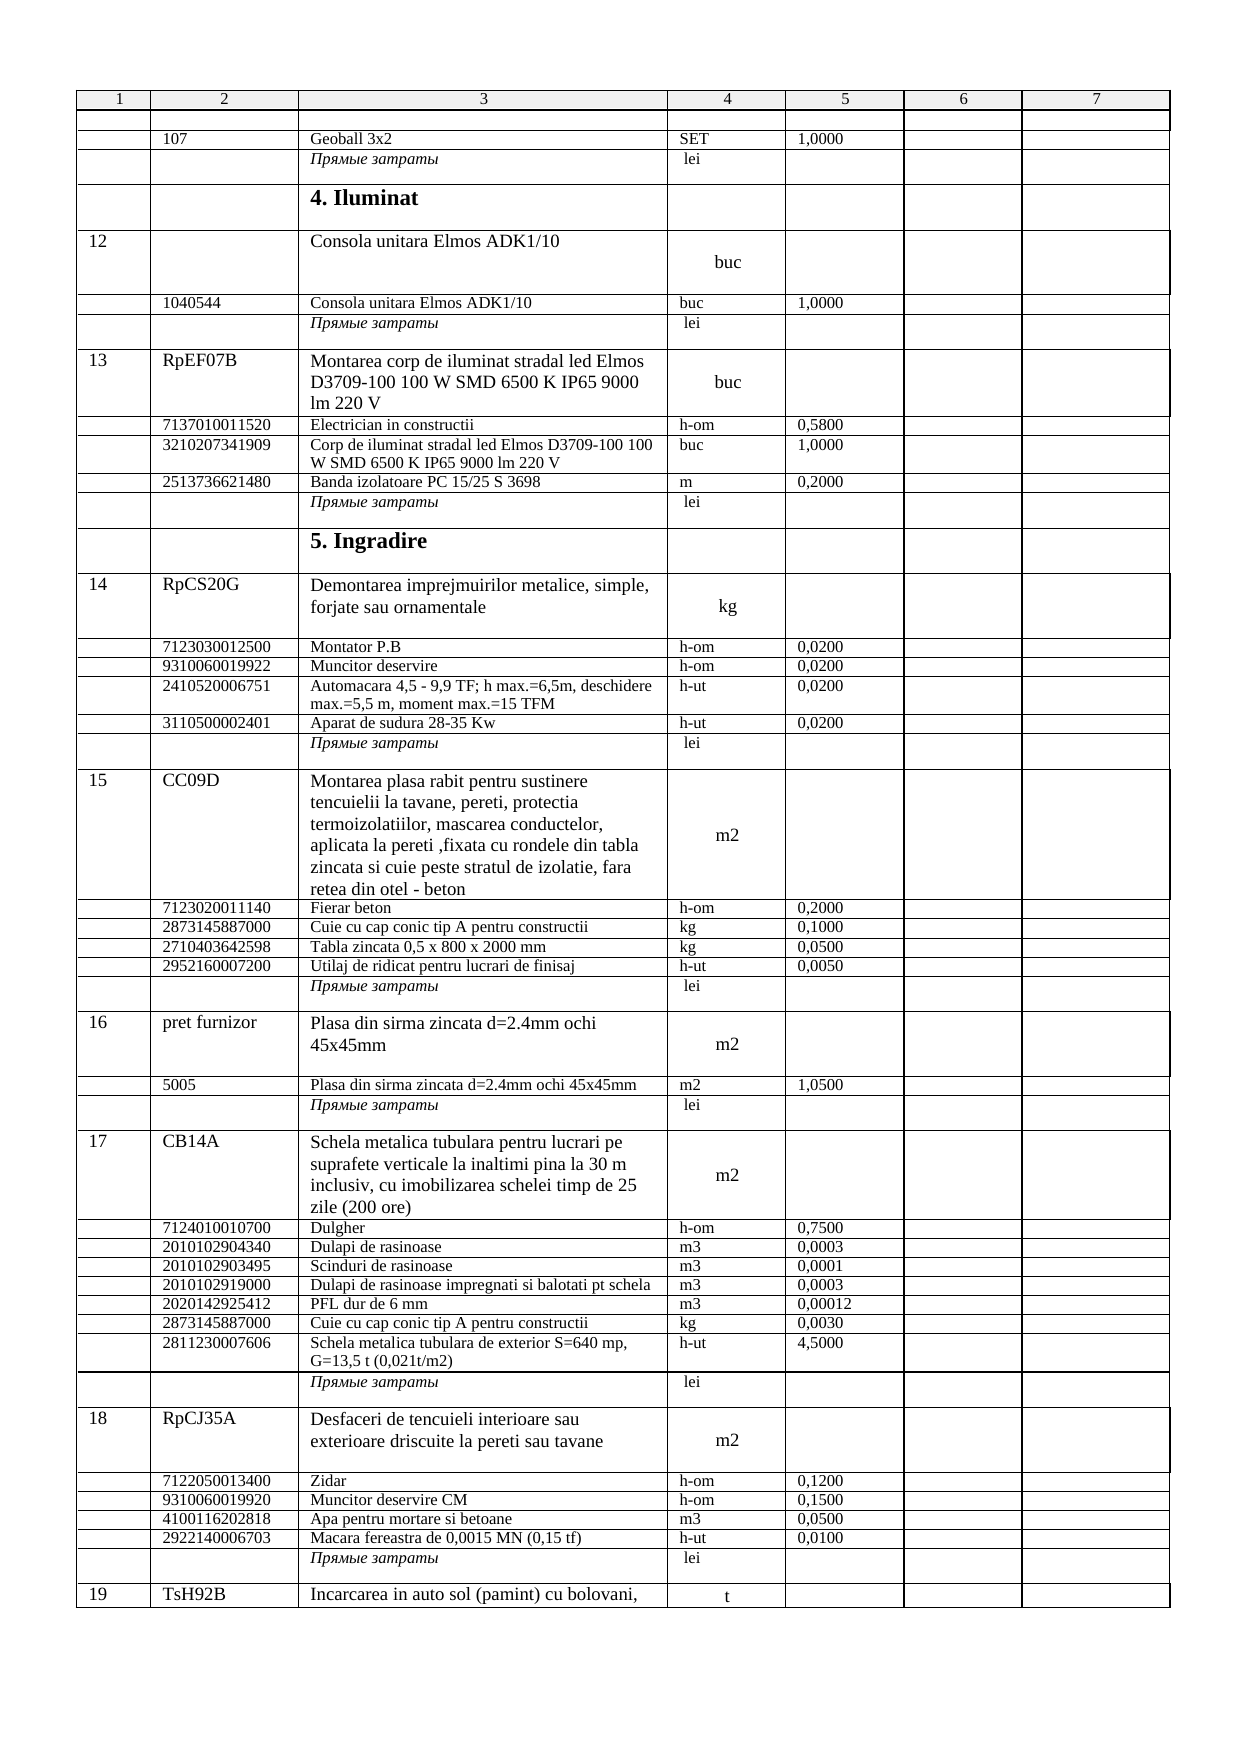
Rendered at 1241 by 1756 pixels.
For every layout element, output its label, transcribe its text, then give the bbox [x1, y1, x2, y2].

table_cell [1023, 1096, 1169, 1130]
table_cell [1023, 939, 1169, 957]
table_cell [905, 1334, 1021, 1371]
table_cell [1023, 417, 1169, 435]
table_cell 7137010011520 [151, 417, 298, 435]
table_cell [905, 131, 1021, 149]
table_cell [905, 436, 1021, 473]
table_cell [77, 493, 150, 527]
table_cell 5. Ingradire [299, 529, 667, 573]
table_cell PFL dur de 6 mm [299, 1296, 667, 1314]
table_cell [151, 111, 298, 129]
table_cell [905, 734, 1021, 769]
table_cell [1023, 150, 1169, 184]
table_cell [905, 919, 1021, 937]
table_cell lei [668, 1096, 785, 1130]
table_cell [77, 131, 150, 149]
table_cell Macara fereastra de 0,0015 MN (0,15 tf) [299, 1530, 667, 1548]
table_cell 7122050013400 [151, 1473, 298, 1491]
table_cell [77, 939, 150, 957]
table_cell [77, 1077, 150, 1095]
table_cell [1023, 1220, 1169, 1238]
table_cell h-ut [668, 1334, 785, 1371]
table_cell [786, 1549, 903, 1583]
table_cell 1,0000 [786, 131, 903, 149]
table_cell [1023, 231, 1169, 294]
table_cell 0,1000 [786, 919, 903, 937]
table_cell [77, 977, 150, 1011]
table_cell 5005 [151, 1077, 298, 1095]
table_cell [1023, 1584, 1169, 1607]
table_cell Incarcarea in auto sol (pamint) cu bolovani, [299, 1584, 667, 1607]
table_cell 0,0200 [786, 639, 903, 657]
table_cell 16 [77, 1012, 150, 1076]
table_cell 0,0030 [786, 1315, 903, 1333]
table_cell 0,0050 [786, 958, 903, 976]
table_cell h-ut [668, 958, 785, 976]
table_cell 2952160007200 [151, 958, 298, 976]
table_cell [77, 658, 150, 676]
table_cell [905, 1549, 1021, 1583]
table_cell [905, 658, 1021, 676]
table_cell [77, 436, 150, 473]
table_cell Montarea plasa rabit pentru sustinere tencuielii la tavane, pereti, protectia termoizolatiilor, mascarea conductelor, aplicata la pereti ,fixata cu rondele din tabla zincata si cuie peste stratul de izolatie, fara retea din otel - beton [299, 770, 667, 899]
table_cell [786, 529, 903, 573]
table_cell h-om [668, 900, 785, 918]
table_cell Plasa din sirma zincata d=2.4mm ochi 45x45mm [299, 1077, 667, 1095]
table_cell Прямые затраты [299, 1373, 667, 1407]
table_cell [905, 1239, 1021, 1257]
table_cell [77, 919, 150, 937]
table_cell lei [668, 1549, 785, 1583]
table_cell [905, 1373, 1021, 1407]
table_cell [1023, 1492, 1169, 1510]
table_cell 7123030012500 [151, 639, 298, 657]
table_cell [77, 715, 150, 733]
table_cell 4,5000 [786, 1334, 903, 1371]
table_cell Scinduri de rasinoase [299, 1258, 667, 1276]
table_cell [786, 770, 903, 899]
table_cell CB14A [151, 1131, 298, 1218]
table_cell 2710403642598 [151, 939, 298, 957]
table_cell [786, 350, 903, 416]
table_cell [151, 231, 298, 294]
table_cell h-om [668, 1492, 785, 1510]
table_cell [905, 939, 1021, 957]
table_header 5 [786, 91, 903, 108]
table_cell 4. Iluminat [299, 185, 667, 229]
table_cell [786, 150, 903, 184]
table_cell [905, 1473, 1021, 1491]
table_cell [905, 1408, 1021, 1472]
table_cell h-om [668, 1220, 785, 1238]
table_cell [77, 1258, 150, 1276]
table_cell [786, 977, 903, 1011]
table_cell [905, 715, 1021, 733]
table_cell 15 [77, 770, 150, 899]
table_cell RpEF07B [151, 350, 298, 416]
table_cell [905, 900, 1021, 918]
table_cell Automacara 4,5 - 9,9 TF; h max.=6,5m, deschidere max.=5,5 m, moment max.=15 TFM [299, 677, 667, 714]
table_cell [905, 770, 1021, 899]
table_cell [905, 1077, 1021, 1095]
table_cell Montarea corp de iluminat stradal led Elmos D3709-100 100 W SMD 6500 K IP65 9000 lm 220 V [299, 350, 667, 416]
table_cell [1023, 493, 1169, 527]
table_cell [77, 1372, 150, 1407]
table_cell [786, 734, 903, 769]
table_cell CC09D [151, 770, 298, 899]
table_cell [77, 1511, 150, 1529]
table_cell [77, 900, 150, 918]
table_cell Cuie cu cap conic tip A pentru constructii [299, 1315, 667, 1333]
table_cell Прямые затраты [299, 315, 667, 348]
table_cell 1040544 [151, 295, 298, 313]
table_cell 1,0500 [786, 1077, 903, 1095]
table_cell Dulgher [299, 1220, 667, 1238]
table_cell h-ut [668, 715, 785, 733]
table_cell [77, 150, 150, 184]
table_cell [1023, 1258, 1169, 1276]
table_cell m3 [668, 1258, 785, 1276]
table_cell [668, 185, 785, 229]
table_cell Dulapi de rasinoase impregnati si balotati pt schela [299, 1277, 667, 1295]
table_cell [1023, 111, 1169, 129]
table_cell [905, 111, 1021, 129]
table_cell [905, 417, 1021, 435]
table_cell Electrician in constructii [299, 417, 667, 435]
table_cell 2410520006751 [151, 677, 298, 714]
table_cell [151, 977, 298, 1011]
table_cell [786, 1373, 903, 1407]
table_cell [668, 529, 785, 573]
table_cell h-ut [668, 677, 785, 714]
table_cell [77, 639, 150, 657]
table_cell [905, 315, 1021, 348]
table_header 1 [77, 91, 150, 108]
table_cell [151, 493, 298, 527]
table_cell m [668, 474, 785, 492]
table_cell lei [668, 493, 785, 527]
table_cell [786, 1096, 903, 1130]
table_cell m2 [668, 1131, 785, 1218]
table_cell [786, 574, 903, 638]
table_cell 0,5800 [786, 417, 903, 435]
table_cell [151, 529, 298, 573]
table_cell [786, 1012, 903, 1076]
table_cell [77, 1277, 150, 1295]
table_cell m2 [668, 1012, 785, 1076]
table_cell Apa pentru mortare si betoane [299, 1511, 667, 1529]
table_cell buc [668, 231, 785, 294]
table_cell [1023, 677, 1169, 714]
table_cell [786, 1408, 903, 1472]
table_cell [1023, 1373, 1169, 1407]
table_cell 2513736621480 [151, 474, 298, 492]
table_cell Utilaj de ridicat pentru lucrari de finisaj [299, 958, 667, 976]
table_cell 2010102919000 [151, 1277, 298, 1295]
table_cell lei [668, 734, 785, 769]
table_cell [905, 639, 1021, 657]
table_cell Dulapi de rasinoase [299, 1239, 667, 1257]
table_cell [1023, 1077, 1169, 1095]
table_cell Прямые затраты [299, 734, 667, 769]
table_cell [1023, 1296, 1169, 1314]
table_cell Desfaceri de tencuieli interioare sau exterioare driscuite la pereti sau tavane [299, 1408, 667, 1472]
table_cell [786, 231, 903, 294]
table_cell [1023, 1012, 1169, 1076]
table_header 2 [151, 91, 298, 108]
table_cell [905, 474, 1021, 492]
table_cell [77, 734, 150, 769]
table_cell 18 [77, 1408, 150, 1472]
table_cell [151, 185, 298, 229]
table_cell 9310060019920 [151, 1492, 298, 1510]
table_cell Прямые затраты [299, 977, 667, 1011]
table_cell buc [668, 436, 785, 473]
table_cell Geoball 3x2 [299, 131, 667, 149]
table_cell [1023, 131, 1169, 149]
table_cell [1023, 639, 1169, 657]
table_cell [77, 315, 150, 348]
table_cell SET [668, 131, 785, 149]
table_cell [905, 185, 1021, 229]
table_cell Прямые затраты [299, 493, 667, 527]
table_cell 0,0500 [786, 1511, 903, 1529]
table_cell 0,2000 [786, 900, 903, 918]
table_cell [1023, 474, 1169, 492]
table_cell [77, 1096, 150, 1130]
table_cell [1023, 658, 1169, 676]
table_cell [299, 111, 667, 129]
table_cell Schela metalica tubulara de exterior S=640 mp, G=13,5 t (0,021t/m2) [299, 1334, 667, 1371]
table_cell [77, 1492, 150, 1510]
table_cell [905, 1530, 1021, 1548]
table_cell m3 [668, 1296, 785, 1314]
table_cell 3210207341909 [151, 436, 298, 473]
table_cell [1023, 350, 1169, 416]
table_cell [1023, 900, 1169, 918]
table_cell m2 [668, 1408, 785, 1472]
table_cell lei [668, 1373, 785, 1407]
table_cell 13 [77, 350, 150, 416]
table_cell [905, 958, 1021, 976]
table_cell kg [668, 574, 785, 638]
table_cell 0,00012 [786, 1296, 903, 1314]
table_cell 2020142925412 [151, 1296, 298, 1314]
table_cell 3110500002401 [151, 715, 298, 733]
table_cell Muncitor deservire [299, 658, 667, 676]
table_cell [905, 1012, 1021, 1076]
table_cell 0,0200 [786, 677, 903, 714]
table_cell [1023, 1408, 1169, 1472]
table_cell [905, 1258, 1021, 1276]
table_cell [905, 1277, 1021, 1295]
table_cell [77, 677, 150, 714]
table_cell 0,0003 [786, 1277, 903, 1295]
table_cell [905, 977, 1021, 1011]
table_cell 9310060019922 [151, 658, 298, 676]
table_cell Cuie cu cap conic tip A pentru constructii [299, 919, 667, 937]
table_header 6 [905, 91, 1021, 108]
table_header 4 [668, 91, 785, 108]
table_cell [905, 231, 1021, 294]
table_cell m3 [668, 1239, 785, 1257]
table_cell 0,7500 [786, 1220, 903, 1238]
table_cell m2 [668, 770, 785, 899]
table_cell [1023, 1549, 1169, 1583]
table_cell [1023, 1334, 1169, 1371]
table_cell [1023, 1473, 1169, 1491]
table_cell lei [668, 315, 785, 348]
table_cell [786, 1131, 903, 1218]
table_cell t [668, 1584, 785, 1607]
table_cell [77, 111, 150, 129]
table_cell [151, 315, 298, 348]
table_cell [77, 1239, 150, 1257]
table_cell pret furnizor [151, 1012, 298, 1076]
table_cell [1023, 315, 1169, 348]
table_cell 0,1500 [786, 1492, 903, 1510]
table_cell 7124010010700 [151, 1220, 298, 1238]
table_cell [905, 295, 1021, 313]
table_cell [786, 1584, 903, 1607]
table_cell [905, 574, 1021, 638]
table_cell [77, 1549, 150, 1583]
table_cell [1023, 436, 1169, 473]
table_cell [668, 111, 785, 129]
table_cell [786, 493, 903, 527]
table_cell 0,0100 [786, 1530, 903, 1548]
table_cell Прямые затраты [299, 1096, 667, 1130]
table_cell [1023, 958, 1169, 976]
table_cell Banda izolatoare PC 15/25 S 3698 [299, 474, 667, 492]
table_cell Zidar [299, 1473, 667, 1491]
table_cell [905, 150, 1021, 184]
table_cell m2 [668, 1077, 785, 1095]
table_cell Aparat de sudura 28-35 Kw [299, 715, 667, 733]
table_cell [905, 1096, 1021, 1130]
table_cell [77, 529, 150, 573]
table_cell m3 [668, 1511, 785, 1529]
table_cell h-ut [668, 1530, 785, 1548]
table_cell [1023, 1277, 1169, 1295]
table_cell [1023, 185, 1169, 229]
table_cell [905, 1584, 1021, 1607]
table_cell [77, 958, 150, 976]
table_cell lei [668, 150, 785, 184]
table_cell Demontarea imprejmuirilor metalice, simple, forjate sau ornamentale [299, 574, 667, 638]
table_cell kg [668, 1315, 785, 1333]
table_cell RpCS20G [151, 574, 298, 638]
table_cell Прямые затраты [299, 150, 667, 184]
table_cell [77, 1473, 150, 1491]
table_cell Montator P.B [299, 639, 667, 657]
table_cell [77, 1530, 150, 1548]
table_cell [151, 1373, 298, 1407]
table_cell [151, 1096, 298, 1130]
table_cell [77, 185, 150, 229]
table_cell 0,0200 [786, 658, 903, 676]
table_cell [1023, 529, 1169, 573]
table_cell 2873145887000 [151, 1315, 298, 1333]
table_cell [1023, 715, 1169, 733]
table_cell [1023, 1131, 1169, 1218]
table_header 3 [299, 91, 667, 108]
table_cell 0,0500 [786, 939, 903, 957]
table_header 7 [1023, 91, 1169, 108]
table_cell Fierar beton [299, 900, 667, 918]
table_cell [1023, 1239, 1169, 1257]
table_cell [905, 677, 1021, 714]
table_cell Muncitor deservire CM [299, 1492, 667, 1510]
table_cell lei [668, 977, 785, 1011]
table_cell [905, 1131, 1021, 1218]
table_cell [786, 185, 903, 229]
table_cell buc [668, 350, 785, 416]
table_cell [77, 1334, 150, 1371]
table_cell [905, 1220, 1021, 1238]
table_cell 2010102903495 [151, 1258, 298, 1276]
table_cell 0,0001 [786, 1258, 903, 1276]
table_cell [1023, 574, 1169, 638]
table_cell 0,2000 [786, 474, 903, 492]
table_cell 107 [151, 131, 298, 149]
table_cell Plasa din sirma zincata d=2.4mm ochi 45x45mm [299, 1012, 667, 1076]
table_cell [1023, 977, 1169, 1011]
table_cell 1,0000 [786, 295, 903, 313]
table_cell kg [668, 939, 785, 957]
table_cell TsH92B [151, 1584, 298, 1607]
table_cell [1023, 770, 1169, 899]
table_cell [77, 1296, 150, 1314]
table_cell 2010102904340 [151, 1239, 298, 1257]
table_cell [77, 1315, 150, 1333]
table_cell [1023, 919, 1169, 937]
table_cell buc [668, 295, 785, 313]
table_cell 7123020011140 [151, 900, 298, 918]
table_cell kg [668, 919, 785, 937]
table_cell 2811230007606 [151, 1334, 298, 1371]
table_cell 12 [77, 231, 150, 294]
table_cell [77, 417, 150, 435]
table_cell h-om [668, 417, 785, 435]
table_cell [151, 1549, 298, 1583]
table_cell [905, 1296, 1021, 1314]
table_cell Schela metalica tubulara pentru lucrari pe suprafete verticale la inaltimi pina la 30 m inclusiv, cu imobilizarea schelei timp de 25 zile (200 ore) [299, 1131, 667, 1218]
table_cell 4100116202818 [151, 1511, 298, 1529]
table_cell Corp de iluminat stradal led Elmos D3709-100 100 W SMD 6500 K IP65 9000 lm 220 V [299, 436, 667, 473]
table_cell 14 [77, 574, 150, 638]
table_cell [905, 350, 1021, 416]
table_cell Tabla zincata 0,5 x 800 x 2000 mm [299, 939, 667, 957]
table_cell h-om [668, 658, 785, 676]
table_cell 2873145887000 [151, 919, 298, 937]
table_cell [905, 1492, 1021, 1510]
table_cell 19 [77, 1584, 150, 1607]
table_cell [905, 1315, 1021, 1333]
table_cell [905, 529, 1021, 573]
table_cell [1023, 734, 1169, 769]
table_cell Consola unitara Elmos ADK1/10 [299, 295, 667, 313]
table_cell [786, 111, 903, 129]
table_cell [151, 150, 298, 184]
table_cell [1023, 295, 1169, 313]
table_cell [1023, 1315, 1169, 1333]
table_cell [151, 734, 298, 769]
table_cell 0,1200 [786, 1473, 903, 1491]
table_cell Прямые затраты [299, 1549, 667, 1583]
table_cell 17 [77, 1131, 150, 1218]
table_cell [1023, 1530, 1169, 1548]
table_cell h-om [668, 1473, 785, 1491]
table_cell h-om [668, 639, 785, 657]
table_cell RpCJ35A [151, 1408, 298, 1472]
table_cell [905, 1511, 1021, 1529]
table_cell [905, 493, 1021, 527]
table_cell Consola unitara Elmos ADK1/10 [299, 231, 667, 294]
table_cell 1,0000 [786, 436, 903, 473]
table_cell 2922140006703 [151, 1530, 298, 1548]
table_cell [77, 474, 150, 492]
table_cell [1023, 1511, 1169, 1529]
table_cell m3 [668, 1277, 785, 1295]
table_cell [786, 315, 903, 348]
table_cell 0,0003 [786, 1239, 903, 1257]
table_cell [77, 1220, 150, 1238]
table_cell [77, 295, 150, 313]
table_cell 0,0200 [786, 715, 903, 733]
